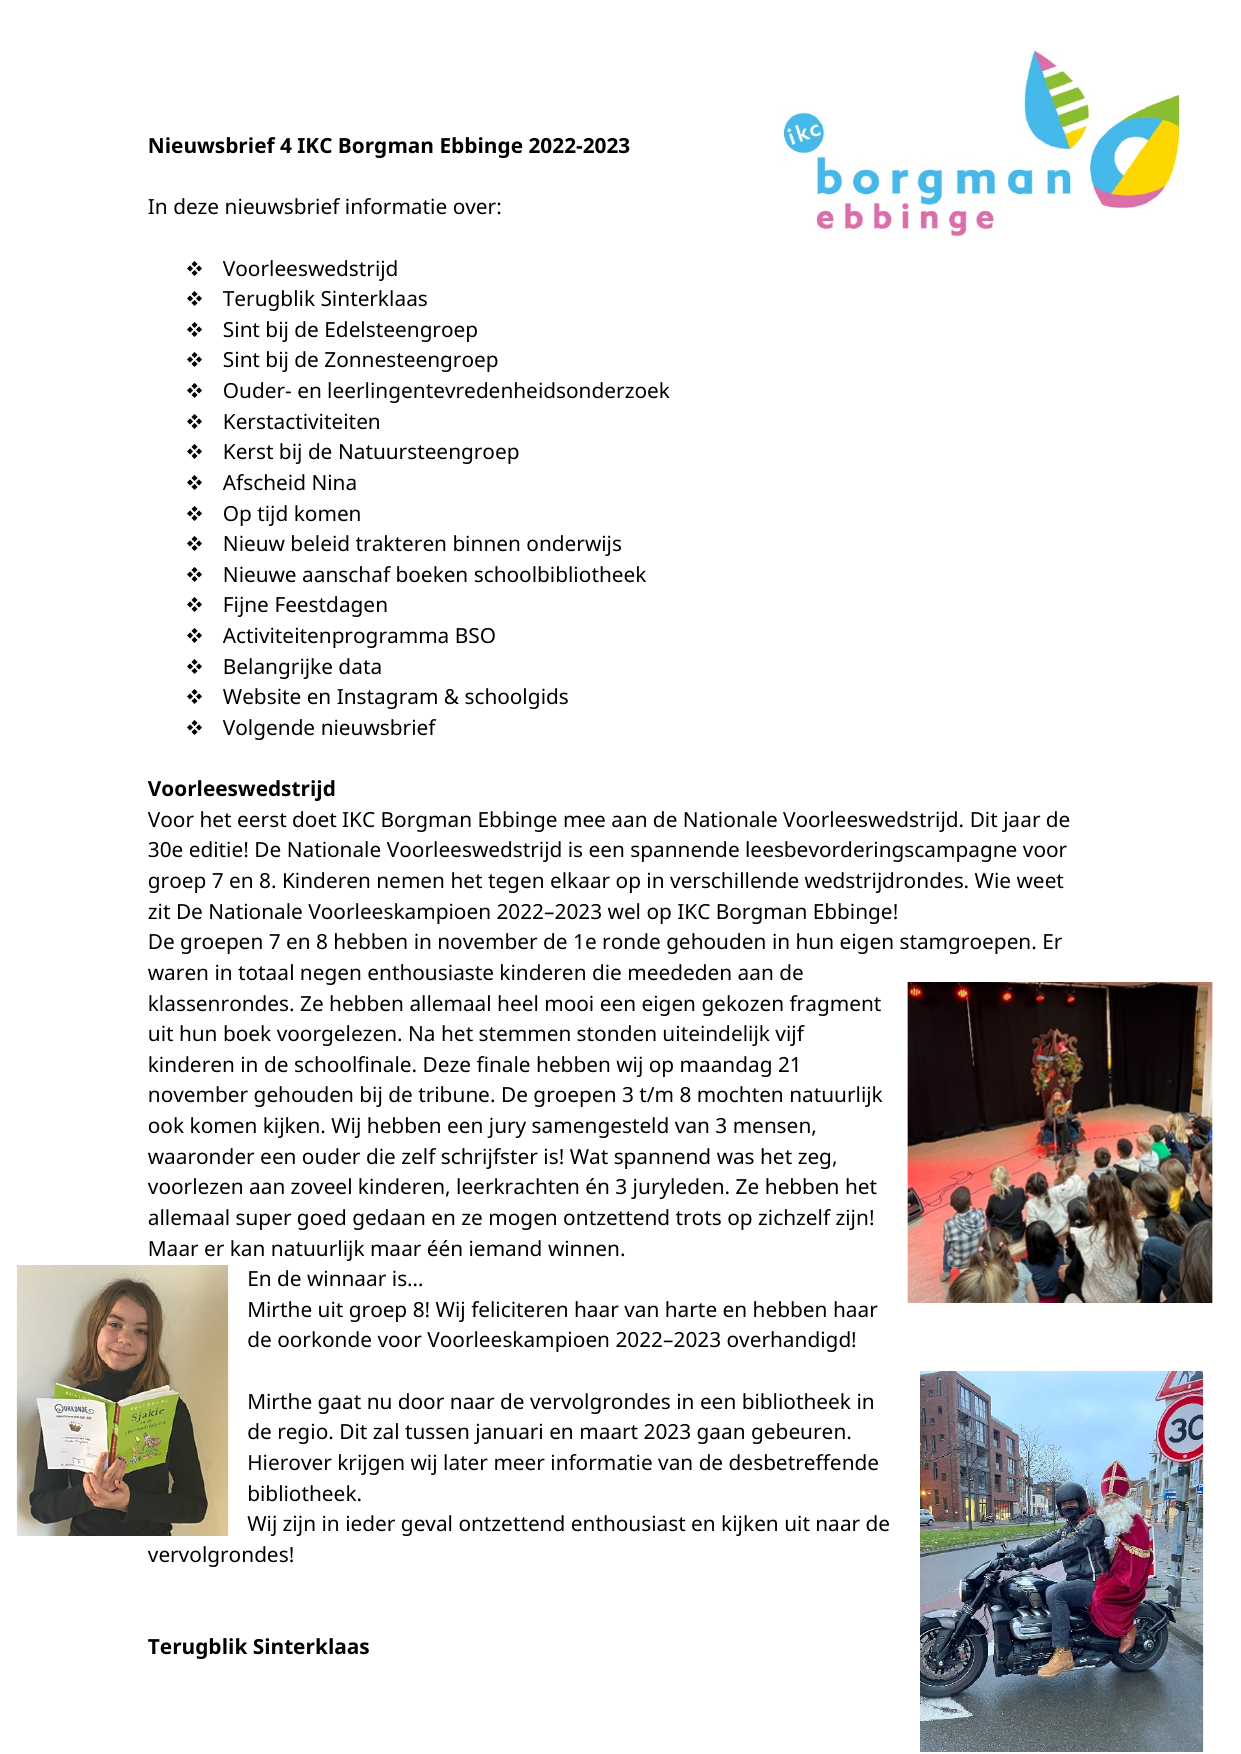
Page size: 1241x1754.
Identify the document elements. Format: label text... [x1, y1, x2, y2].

list Nieuw beleid trakteren binnen onderwijs [185, 529, 1092, 558]
text Mirthe gaat nu door naar de vervolgrondes in een bibliotheek in de regio. Dit zal tussen januari en maart 2023 gaan gebeuren. Hierover krijgen wij later meer informatie van de desbetreffende bibliotheek. [148, 1326, 1092, 1415]
list Sint bij de Edelsteengroep [185, 315, 1092, 343]
list Fijne Feestdagen [185, 591, 1092, 619]
text Mirthe uit groep 8! Wij feliciteren haar van harte en hebben haar de oorkonde voor Voorleeskampioen 2022–2023 overhandigd! [148, 1234, 1092, 1293]
list Sint bij de Zonnesteengroep [185, 346, 1092, 374]
text Wij zijn in ieder geval ontzettend enthousiast en kijken uit naar de vervolgrondes! [148, 1417, 918, 1476]
text Terugblik Sinterklaas [148, 1540, 918, 1568]
list Activiteitenprogramma BSO [185, 621, 1092, 649]
text Nieuwsbrief 4 IKC Borgman Ebbinge 2022-2023 [148, 131, 1092, 159]
text In deze nieuwsbrief informatie over: [148, 192, 1092, 221]
text Voorleeswedstrijd [148, 774, 1092, 803]
list Kerstactiviteiten [185, 407, 1092, 435]
list Website en Instagram & schoolgids [185, 682, 1092, 711]
text Voor het eerst doet IKC Borgman Ebbinge mee aan de Nationale Voorleeswedstrijd. Dit jaar de 30e editie! De Nationale Voorleeswedstrijd is een spannende leesbevorderingscampagne voor groep 7 en 8. Kinderen nemen het tegen elkaar op in verschillende wedstrijdrondes. Wie weet zit De Nationale Voorleeskampioen 2022–2023 wel op IKC Borgman Ebbinge! [148, 805, 1092, 925]
list Ouder- en leerlingentevredenheidsonderzoek [185, 376, 1092, 404]
list Kerst bij de Natuursteengroep [185, 437, 1092, 466]
text De groepen 7 en 8 hebben in november de 1e ronde gehouden in hun eigen stamgroepen. Er waren in totaal negen enthousiaste kinderen die meededen aan de klassenrondes. Ze hebben allemaal heel mooi een eigen gekozen fragment uit hun boek voorgelezen. Na het stemmen stonden uiteindelijk vijf kinderen in de schoolfinale. Deze finale hebben wij op maandag 21 november gehouden bij de tribune. De groepen 3 t/m 8 mochten natuurlijk ook komen kijken. Wij hebben een jury samengesteld van 3 mensen, waaronder een ouder die zelf schrijfster is! Wat spannend was het zeg, voorlezen aan zoveel kinderen, leerkrachten én 3 juryleden. Ze hebben het allemaal super goed gedaan en ze mogen ontzettend trots op zichzelf zijn! Maar er kan natuurlijk maar één iemand winnen. [148, 927, 1092, 1201]
list Voorleeswedstrijd [185, 254, 1092, 282]
list Belangrijke data [185, 652, 1092, 680]
list Volgende nieuwsbrief [185, 713, 1092, 741]
list Nieuwe aanschaf boeken schoolbibliotheek [185, 560, 1092, 588]
list Terugblik Sinterklaas [185, 284, 1092, 313]
picture [783, 50, 1180, 236]
list Afscheid Nina [185, 468, 1092, 496]
text En de winnaar is… [148, 1203, 1092, 1231]
picture [918, 1371, 1203, 1750]
list Op tijd komen [185, 499, 1092, 527]
